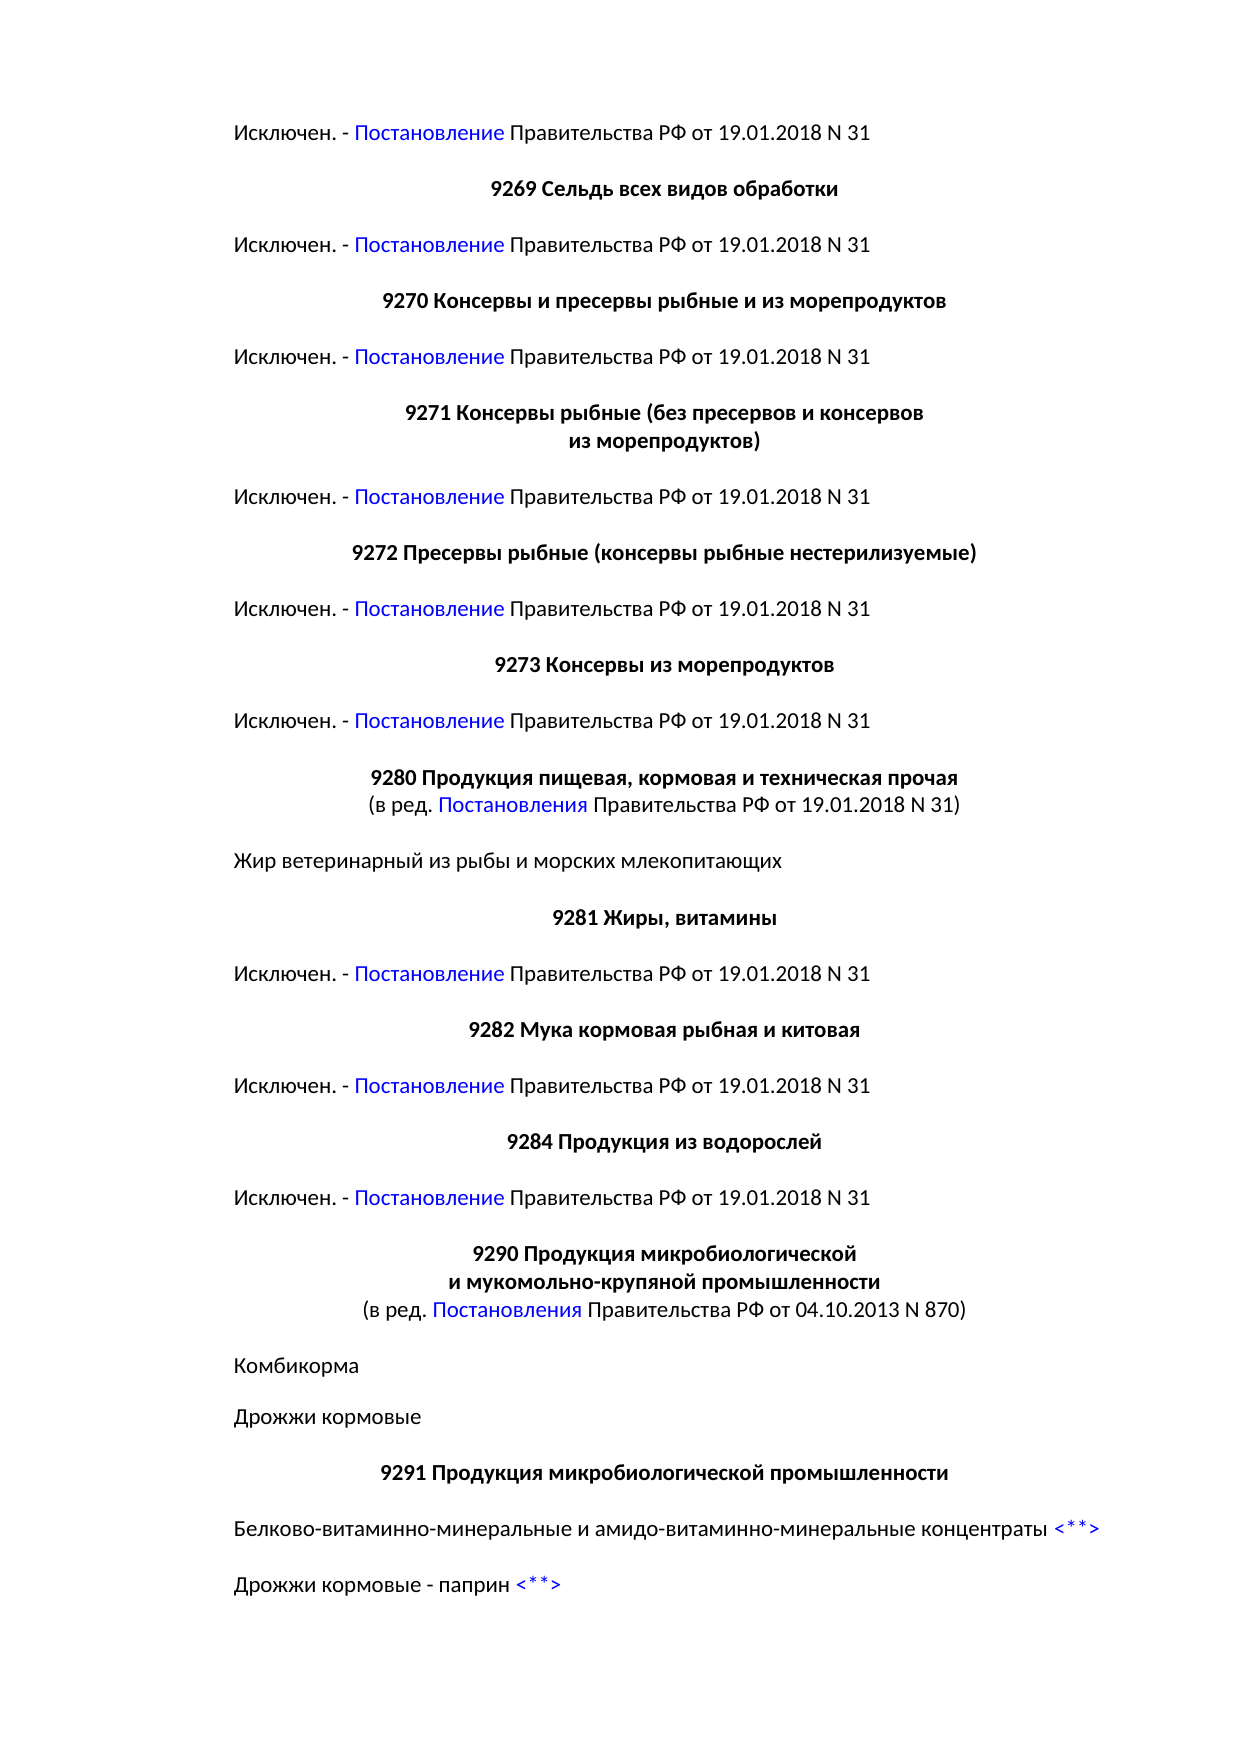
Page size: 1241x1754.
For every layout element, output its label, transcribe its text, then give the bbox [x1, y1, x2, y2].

title 9290 Продукция микробиологической [177, 1239, 1152, 1267]
text Исключен. - Постановление Правительства РФ от 19.01.2018 N 31 [177, 1183, 1152, 1211]
title 9273 Консервы из морепродуктов [177, 651, 1152, 678]
title 9280 Продукция пищевая, кормовая и техническая прочая [177, 763, 1152, 791]
text Комбикорма [177, 1351, 1152, 1379]
title 9282 Мука кормовая рыбная и китовая [177, 1015, 1152, 1043]
text Исключен. - Постановление Правительства РФ от 19.01.2018 N 31 [177, 482, 1152, 510]
title 9270 Консервы и пресервы рыбные и из морепродуктов [177, 286, 1152, 314]
text Исключен. - Постановление Правительства РФ от 19.01.2018 N 31 [177, 1071, 1152, 1099]
title 9271 Консервы рыбные (без пресервов и консервов [177, 398, 1152, 426]
text (в ред. Постановления Правительства РФ от 04.10.2013 N 870) [177, 1295, 1152, 1323]
title 9269 Сельдь всех видов обработки [177, 174, 1152, 202]
text (в ред. Постановления Правительства РФ от 19.01.2018 N 31) [177, 791, 1152, 819]
text Жир ветеринарный из рыбы и морских млекопитающих [177, 847, 1152, 875]
text Исключен. - Постановление Правительства РФ от 19.01.2018 N 31 [177, 342, 1152, 370]
title и мукомольно-крупяной промышленности [177, 1267, 1152, 1295]
text Дрожжи кормовые [177, 1402, 1152, 1430]
title 9272 Пресервы рыбные (консервы рыбные нестерилизуемые) [177, 538, 1152, 566]
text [177, 118, 1152, 146]
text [177, 230, 1152, 258]
title из морепродуктов) [177, 426, 1152, 454]
text Дрожжи кормовые - паприн <**> [177, 1570, 1152, 1598]
text Исключен. - Постановление Правительства РФ от 19.01.2018 N 31 [177, 594, 1152, 622]
text Белково-витаминно-минеральные и амидо-витаминно-минеральные концентраты <**> [177, 1514, 1152, 1542]
title 9281 Жиры, витамины [177, 903, 1152, 931]
text Исключен. - Постановление Правительства РФ от 19.01.2018 N 31 [177, 707, 1152, 734]
title 9284 Продукция из водорослей [177, 1127, 1152, 1155]
title 9291 Продукция микробиологической промышленности [177, 1458, 1152, 1486]
text Исключен. - Постановление Правительства РФ от 19.01.2018 N 31 [177, 959, 1152, 987]
